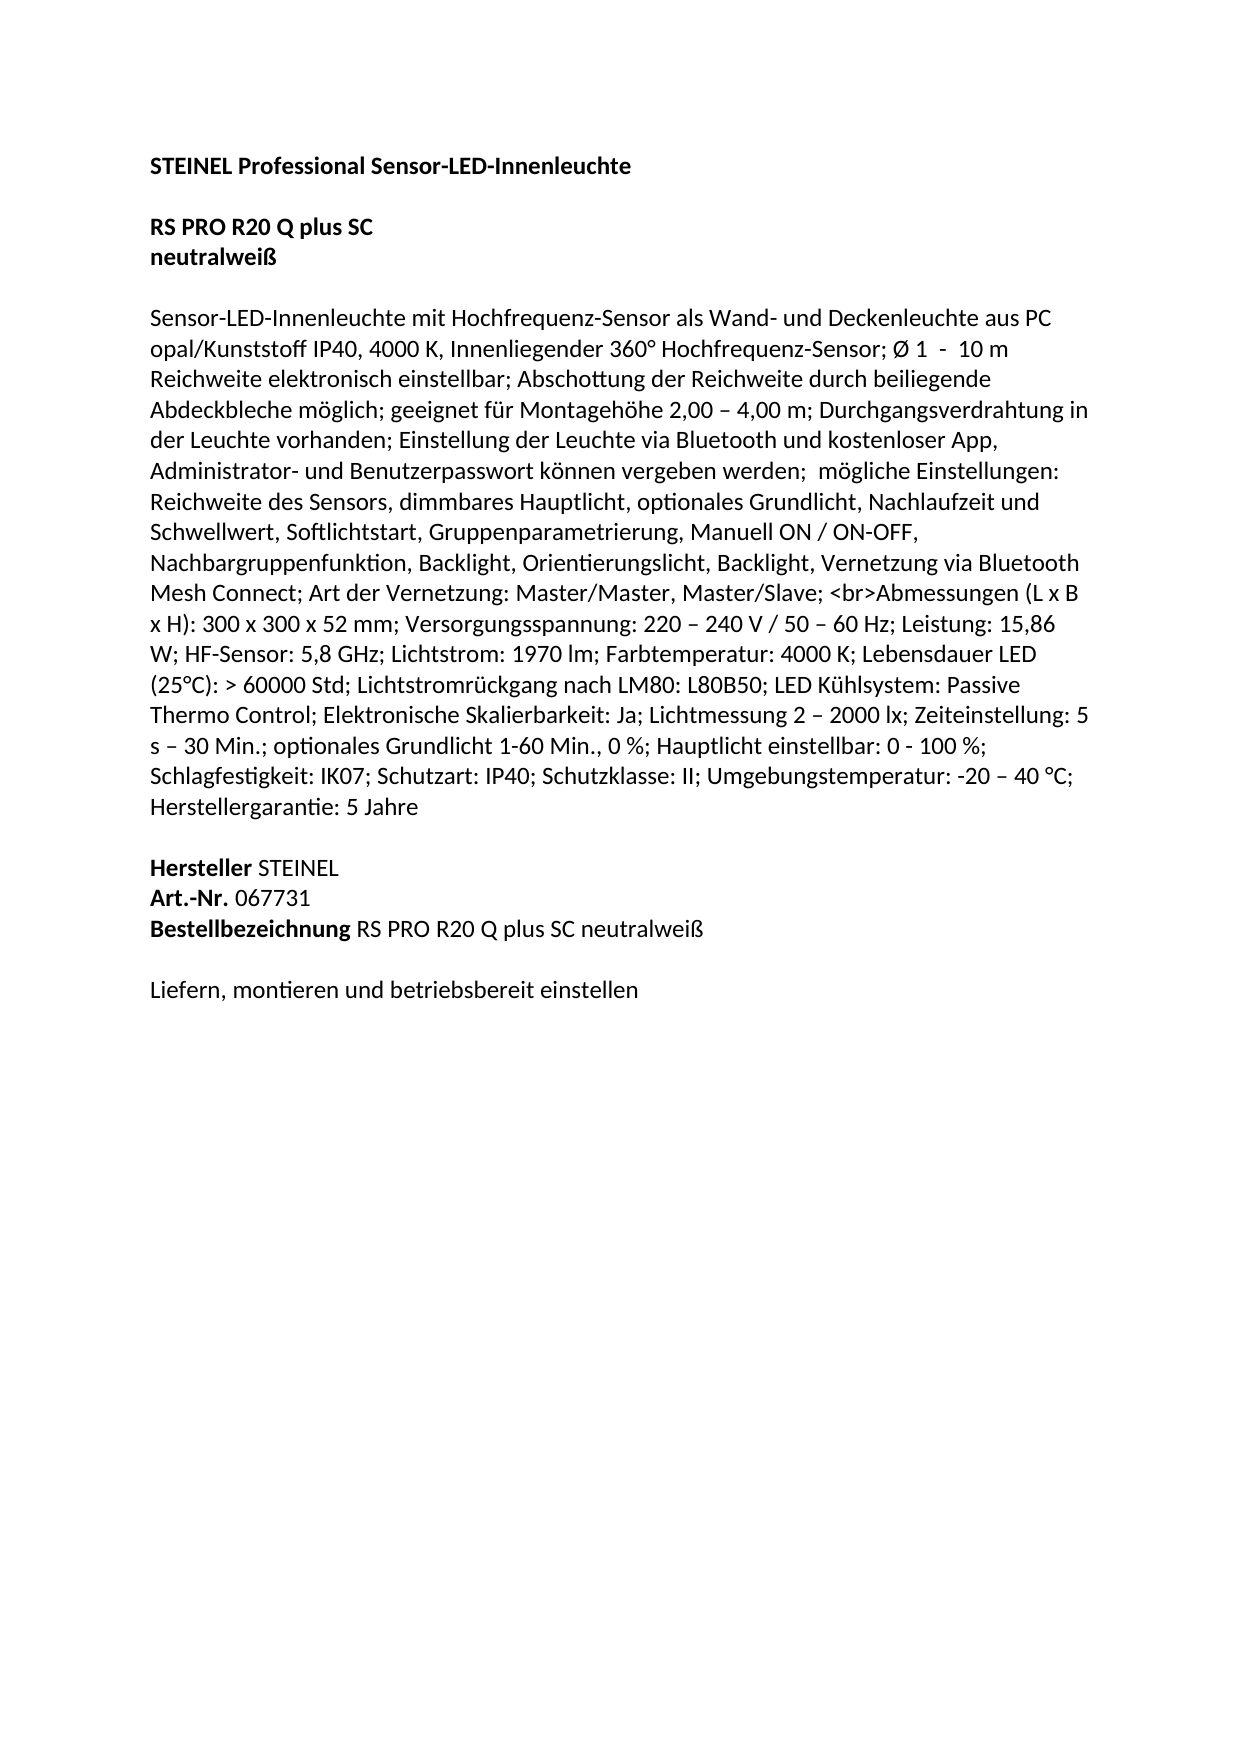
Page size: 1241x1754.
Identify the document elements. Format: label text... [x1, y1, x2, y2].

text neutralweiß [150, 242, 1090, 272]
text Art.-Nr. 067731 [150, 882, 1090, 913]
text Sensor-LED-Innenleuchte mit Hochfrequenz-Sensor als Wand- und Deckenleuchte aus PC opal/Kunststoff IP40, 4000 K, Innenliegender 360° Hochfrequenz-Sensor; Ø 1 - 10 m Reichweite elektronisch einstellbar; Abschottung der Reichweite durch beiliegende Abdeckbleche möglich; geeignet für Montagehöhe 2,00 – 4,00 m; Durchgangsverdrahtung in der Leuchte vorhanden; Einstellung der Leuchte via Bluetooth und kostenloser App, Administrator- und Benutzerpasswort können vergeben werden; mögliche Einstellungen: Reichweite des Sensors, dimmbares Hauptlicht, optionales Grundlicht, Nachlaufzeit und Schwellwert, Softlichtstart, Gruppenparametrierung, Manuell ON / ON-OFF, Nachbargruppenfunktion, Backlight, Orientierungslicht, Backlight, Vernetzung via Bluetooth Mesh Connect; Art der Vernetzung: Master/Master, Master/Slave; <br>Abmessungen (L x B x H): 300 x 300 x 52 mm; Versorgungsspannung: 220 – 240 V / 50 – 60 Hz; Leistung: 15,86 W; HF-Sensor: 5,8 GHz; Lichtstrom: 1970 lm; Farbtemperatur: 4000 K; Lebensdauer LED (25°C): > 60000 Std; Lichtstromrückgang nach LM80: L80B50; LED Kühlsystem: Passive Thermo Control; Elektronische Skalierbarkeit: Ja; Lichtmessung 2 – 2000 lx; Zeiteinstellung: 5 s – 30 Min.; optionales Grundlicht 1-60 Min., 0 %; Hauptlicht einstellbar: 0 - 100 %; Schlagfestigkeit: IK07; Schutzart: IP40; Schutzklasse: II; Umgebungstemperatur: -20 – 40 °C; Herstellergarantie: 5 Jahre [150, 303, 1090, 821]
text RS PRO R20 Q plus SC [150, 211, 1090, 242]
text Liefern, montieren und betriebsbereit einstellen [150, 974, 1090, 1004]
text STEINEL Professional Sensor-LED-Innenleuchte [150, 150, 1090, 181]
text Bestellbezeichnung RS PRO R20 Q plus SC neutralweiß [150, 913, 1090, 943]
text Hersteller STEINEL [150, 852, 1090, 882]
